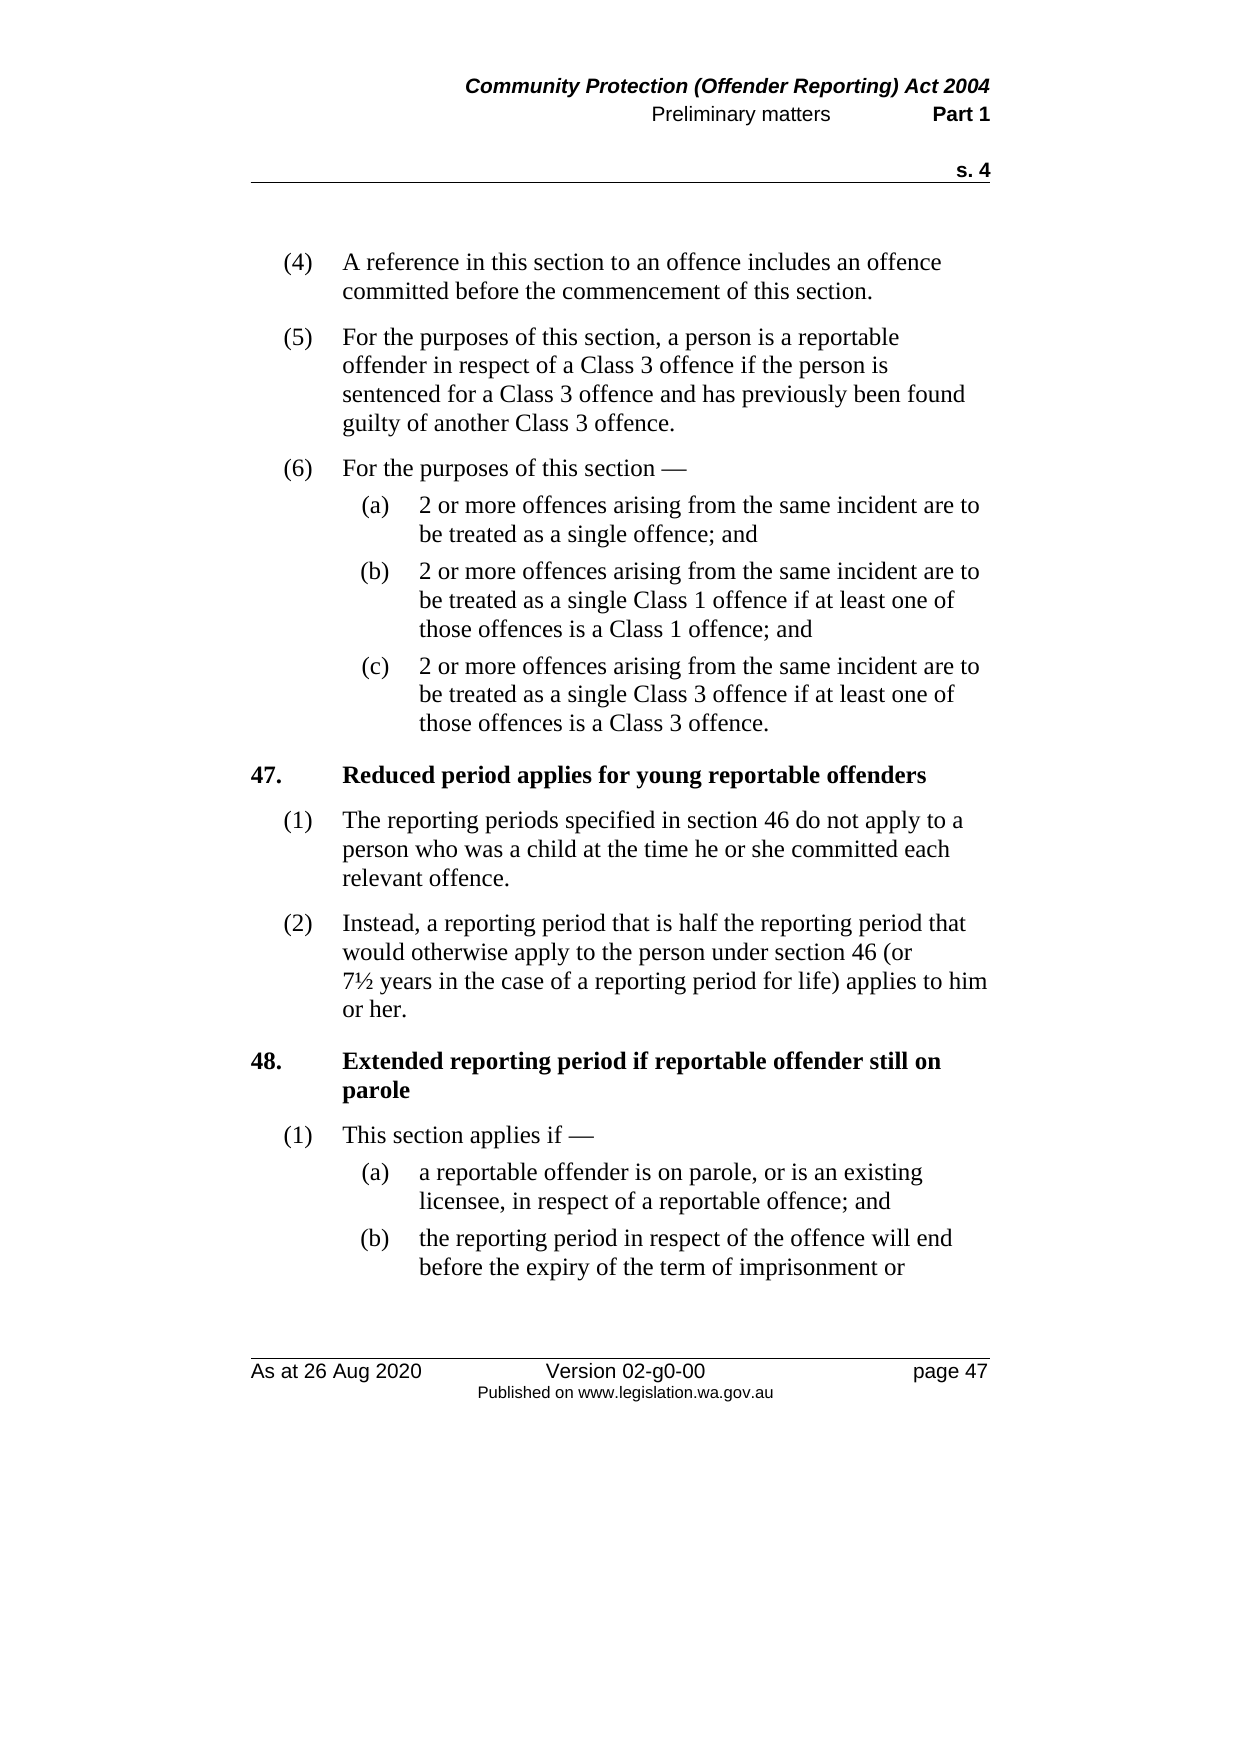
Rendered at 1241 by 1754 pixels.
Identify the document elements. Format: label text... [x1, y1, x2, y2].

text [251, 1223, 990, 1281]
text (a) a reportable offender is on parole, or is an existing licensee, in respect of a reportable offence; and [251, 1157, 990, 1215]
text (6) For the purposes of this section — [251, 453, 990, 482]
text (1) This section applies if — [251, 1120, 990, 1149]
text (5) For the purposes of this section, a person is a reportable offender in respect of a Class 3 offence if the person is sentenced for a Class 3 offence and has previously been found guilty of another Class 3 offence. [251, 322, 990, 437]
subtitle 47. Reduced period applies for young reportable offenders [251, 760, 990, 789]
text (a) 2 or more offences arising from the same incident are to be treated as a single offence; and [251, 490, 990, 548]
text (b) 2 or more offences arising from the same incident are to be treated as a single Class 1 offence if at least one of those offences is a Class 1 offence; and [251, 556, 990, 642]
text (2) Instead, a reporting period that is half the reporting period that would otherwise apply to the person under section 46 (or 7½ years in the case of a reporting period for life) applies to him or her. [251, 908, 990, 1023]
text (4) A reference in this section to an offence includes an offence committed before the commencement of this section. [251, 247, 990, 305]
text (1) The reporting periods specified in section 46 do not apply to a person who was a child at the time he or she committed each relevant offence. [251, 805, 990, 892]
subtitle 48. Extended reporting period if reportable offender still on parole [251, 1046, 990, 1104]
text (c) 2 or more offences arising from the same incident are to be treated as a single Class 3 offence if at least one of those offences is a Class 3 offence. [251, 651, 990, 737]
